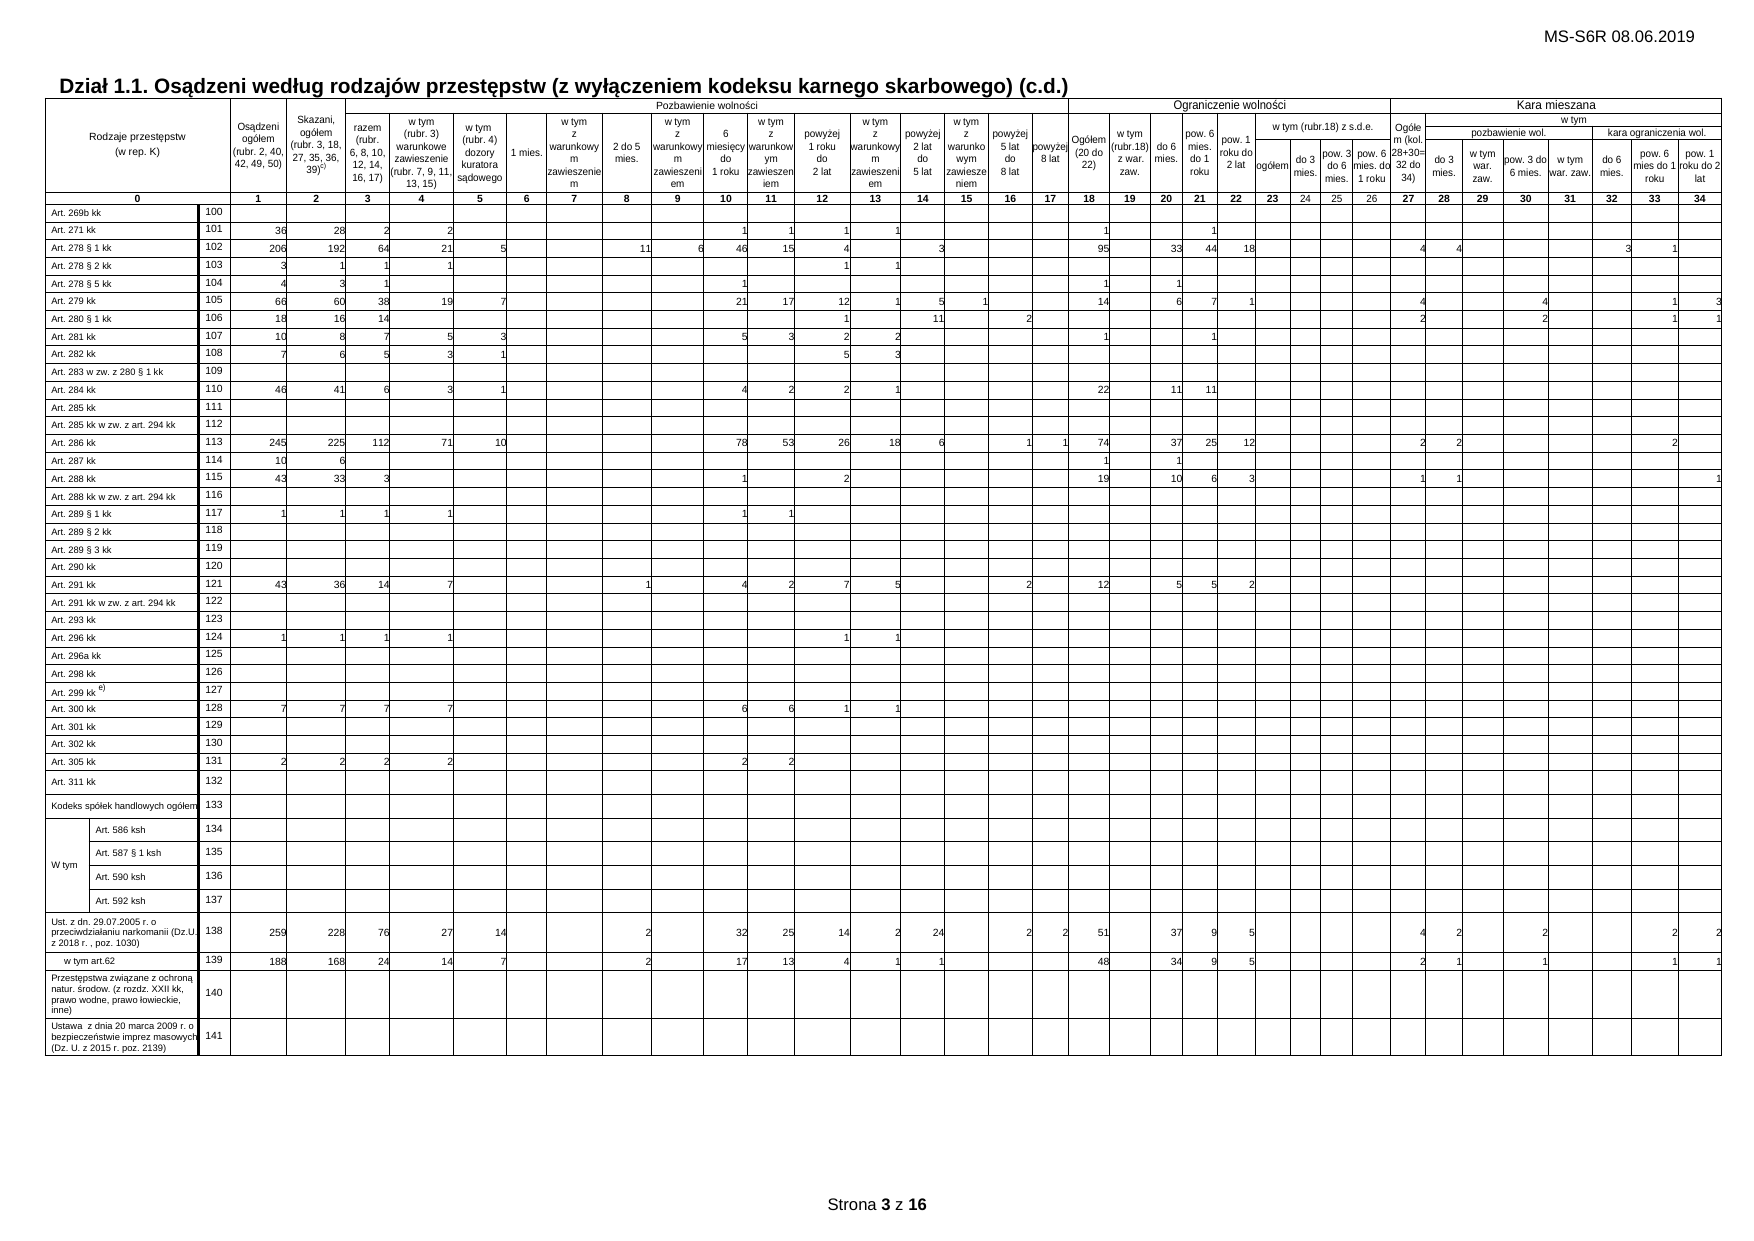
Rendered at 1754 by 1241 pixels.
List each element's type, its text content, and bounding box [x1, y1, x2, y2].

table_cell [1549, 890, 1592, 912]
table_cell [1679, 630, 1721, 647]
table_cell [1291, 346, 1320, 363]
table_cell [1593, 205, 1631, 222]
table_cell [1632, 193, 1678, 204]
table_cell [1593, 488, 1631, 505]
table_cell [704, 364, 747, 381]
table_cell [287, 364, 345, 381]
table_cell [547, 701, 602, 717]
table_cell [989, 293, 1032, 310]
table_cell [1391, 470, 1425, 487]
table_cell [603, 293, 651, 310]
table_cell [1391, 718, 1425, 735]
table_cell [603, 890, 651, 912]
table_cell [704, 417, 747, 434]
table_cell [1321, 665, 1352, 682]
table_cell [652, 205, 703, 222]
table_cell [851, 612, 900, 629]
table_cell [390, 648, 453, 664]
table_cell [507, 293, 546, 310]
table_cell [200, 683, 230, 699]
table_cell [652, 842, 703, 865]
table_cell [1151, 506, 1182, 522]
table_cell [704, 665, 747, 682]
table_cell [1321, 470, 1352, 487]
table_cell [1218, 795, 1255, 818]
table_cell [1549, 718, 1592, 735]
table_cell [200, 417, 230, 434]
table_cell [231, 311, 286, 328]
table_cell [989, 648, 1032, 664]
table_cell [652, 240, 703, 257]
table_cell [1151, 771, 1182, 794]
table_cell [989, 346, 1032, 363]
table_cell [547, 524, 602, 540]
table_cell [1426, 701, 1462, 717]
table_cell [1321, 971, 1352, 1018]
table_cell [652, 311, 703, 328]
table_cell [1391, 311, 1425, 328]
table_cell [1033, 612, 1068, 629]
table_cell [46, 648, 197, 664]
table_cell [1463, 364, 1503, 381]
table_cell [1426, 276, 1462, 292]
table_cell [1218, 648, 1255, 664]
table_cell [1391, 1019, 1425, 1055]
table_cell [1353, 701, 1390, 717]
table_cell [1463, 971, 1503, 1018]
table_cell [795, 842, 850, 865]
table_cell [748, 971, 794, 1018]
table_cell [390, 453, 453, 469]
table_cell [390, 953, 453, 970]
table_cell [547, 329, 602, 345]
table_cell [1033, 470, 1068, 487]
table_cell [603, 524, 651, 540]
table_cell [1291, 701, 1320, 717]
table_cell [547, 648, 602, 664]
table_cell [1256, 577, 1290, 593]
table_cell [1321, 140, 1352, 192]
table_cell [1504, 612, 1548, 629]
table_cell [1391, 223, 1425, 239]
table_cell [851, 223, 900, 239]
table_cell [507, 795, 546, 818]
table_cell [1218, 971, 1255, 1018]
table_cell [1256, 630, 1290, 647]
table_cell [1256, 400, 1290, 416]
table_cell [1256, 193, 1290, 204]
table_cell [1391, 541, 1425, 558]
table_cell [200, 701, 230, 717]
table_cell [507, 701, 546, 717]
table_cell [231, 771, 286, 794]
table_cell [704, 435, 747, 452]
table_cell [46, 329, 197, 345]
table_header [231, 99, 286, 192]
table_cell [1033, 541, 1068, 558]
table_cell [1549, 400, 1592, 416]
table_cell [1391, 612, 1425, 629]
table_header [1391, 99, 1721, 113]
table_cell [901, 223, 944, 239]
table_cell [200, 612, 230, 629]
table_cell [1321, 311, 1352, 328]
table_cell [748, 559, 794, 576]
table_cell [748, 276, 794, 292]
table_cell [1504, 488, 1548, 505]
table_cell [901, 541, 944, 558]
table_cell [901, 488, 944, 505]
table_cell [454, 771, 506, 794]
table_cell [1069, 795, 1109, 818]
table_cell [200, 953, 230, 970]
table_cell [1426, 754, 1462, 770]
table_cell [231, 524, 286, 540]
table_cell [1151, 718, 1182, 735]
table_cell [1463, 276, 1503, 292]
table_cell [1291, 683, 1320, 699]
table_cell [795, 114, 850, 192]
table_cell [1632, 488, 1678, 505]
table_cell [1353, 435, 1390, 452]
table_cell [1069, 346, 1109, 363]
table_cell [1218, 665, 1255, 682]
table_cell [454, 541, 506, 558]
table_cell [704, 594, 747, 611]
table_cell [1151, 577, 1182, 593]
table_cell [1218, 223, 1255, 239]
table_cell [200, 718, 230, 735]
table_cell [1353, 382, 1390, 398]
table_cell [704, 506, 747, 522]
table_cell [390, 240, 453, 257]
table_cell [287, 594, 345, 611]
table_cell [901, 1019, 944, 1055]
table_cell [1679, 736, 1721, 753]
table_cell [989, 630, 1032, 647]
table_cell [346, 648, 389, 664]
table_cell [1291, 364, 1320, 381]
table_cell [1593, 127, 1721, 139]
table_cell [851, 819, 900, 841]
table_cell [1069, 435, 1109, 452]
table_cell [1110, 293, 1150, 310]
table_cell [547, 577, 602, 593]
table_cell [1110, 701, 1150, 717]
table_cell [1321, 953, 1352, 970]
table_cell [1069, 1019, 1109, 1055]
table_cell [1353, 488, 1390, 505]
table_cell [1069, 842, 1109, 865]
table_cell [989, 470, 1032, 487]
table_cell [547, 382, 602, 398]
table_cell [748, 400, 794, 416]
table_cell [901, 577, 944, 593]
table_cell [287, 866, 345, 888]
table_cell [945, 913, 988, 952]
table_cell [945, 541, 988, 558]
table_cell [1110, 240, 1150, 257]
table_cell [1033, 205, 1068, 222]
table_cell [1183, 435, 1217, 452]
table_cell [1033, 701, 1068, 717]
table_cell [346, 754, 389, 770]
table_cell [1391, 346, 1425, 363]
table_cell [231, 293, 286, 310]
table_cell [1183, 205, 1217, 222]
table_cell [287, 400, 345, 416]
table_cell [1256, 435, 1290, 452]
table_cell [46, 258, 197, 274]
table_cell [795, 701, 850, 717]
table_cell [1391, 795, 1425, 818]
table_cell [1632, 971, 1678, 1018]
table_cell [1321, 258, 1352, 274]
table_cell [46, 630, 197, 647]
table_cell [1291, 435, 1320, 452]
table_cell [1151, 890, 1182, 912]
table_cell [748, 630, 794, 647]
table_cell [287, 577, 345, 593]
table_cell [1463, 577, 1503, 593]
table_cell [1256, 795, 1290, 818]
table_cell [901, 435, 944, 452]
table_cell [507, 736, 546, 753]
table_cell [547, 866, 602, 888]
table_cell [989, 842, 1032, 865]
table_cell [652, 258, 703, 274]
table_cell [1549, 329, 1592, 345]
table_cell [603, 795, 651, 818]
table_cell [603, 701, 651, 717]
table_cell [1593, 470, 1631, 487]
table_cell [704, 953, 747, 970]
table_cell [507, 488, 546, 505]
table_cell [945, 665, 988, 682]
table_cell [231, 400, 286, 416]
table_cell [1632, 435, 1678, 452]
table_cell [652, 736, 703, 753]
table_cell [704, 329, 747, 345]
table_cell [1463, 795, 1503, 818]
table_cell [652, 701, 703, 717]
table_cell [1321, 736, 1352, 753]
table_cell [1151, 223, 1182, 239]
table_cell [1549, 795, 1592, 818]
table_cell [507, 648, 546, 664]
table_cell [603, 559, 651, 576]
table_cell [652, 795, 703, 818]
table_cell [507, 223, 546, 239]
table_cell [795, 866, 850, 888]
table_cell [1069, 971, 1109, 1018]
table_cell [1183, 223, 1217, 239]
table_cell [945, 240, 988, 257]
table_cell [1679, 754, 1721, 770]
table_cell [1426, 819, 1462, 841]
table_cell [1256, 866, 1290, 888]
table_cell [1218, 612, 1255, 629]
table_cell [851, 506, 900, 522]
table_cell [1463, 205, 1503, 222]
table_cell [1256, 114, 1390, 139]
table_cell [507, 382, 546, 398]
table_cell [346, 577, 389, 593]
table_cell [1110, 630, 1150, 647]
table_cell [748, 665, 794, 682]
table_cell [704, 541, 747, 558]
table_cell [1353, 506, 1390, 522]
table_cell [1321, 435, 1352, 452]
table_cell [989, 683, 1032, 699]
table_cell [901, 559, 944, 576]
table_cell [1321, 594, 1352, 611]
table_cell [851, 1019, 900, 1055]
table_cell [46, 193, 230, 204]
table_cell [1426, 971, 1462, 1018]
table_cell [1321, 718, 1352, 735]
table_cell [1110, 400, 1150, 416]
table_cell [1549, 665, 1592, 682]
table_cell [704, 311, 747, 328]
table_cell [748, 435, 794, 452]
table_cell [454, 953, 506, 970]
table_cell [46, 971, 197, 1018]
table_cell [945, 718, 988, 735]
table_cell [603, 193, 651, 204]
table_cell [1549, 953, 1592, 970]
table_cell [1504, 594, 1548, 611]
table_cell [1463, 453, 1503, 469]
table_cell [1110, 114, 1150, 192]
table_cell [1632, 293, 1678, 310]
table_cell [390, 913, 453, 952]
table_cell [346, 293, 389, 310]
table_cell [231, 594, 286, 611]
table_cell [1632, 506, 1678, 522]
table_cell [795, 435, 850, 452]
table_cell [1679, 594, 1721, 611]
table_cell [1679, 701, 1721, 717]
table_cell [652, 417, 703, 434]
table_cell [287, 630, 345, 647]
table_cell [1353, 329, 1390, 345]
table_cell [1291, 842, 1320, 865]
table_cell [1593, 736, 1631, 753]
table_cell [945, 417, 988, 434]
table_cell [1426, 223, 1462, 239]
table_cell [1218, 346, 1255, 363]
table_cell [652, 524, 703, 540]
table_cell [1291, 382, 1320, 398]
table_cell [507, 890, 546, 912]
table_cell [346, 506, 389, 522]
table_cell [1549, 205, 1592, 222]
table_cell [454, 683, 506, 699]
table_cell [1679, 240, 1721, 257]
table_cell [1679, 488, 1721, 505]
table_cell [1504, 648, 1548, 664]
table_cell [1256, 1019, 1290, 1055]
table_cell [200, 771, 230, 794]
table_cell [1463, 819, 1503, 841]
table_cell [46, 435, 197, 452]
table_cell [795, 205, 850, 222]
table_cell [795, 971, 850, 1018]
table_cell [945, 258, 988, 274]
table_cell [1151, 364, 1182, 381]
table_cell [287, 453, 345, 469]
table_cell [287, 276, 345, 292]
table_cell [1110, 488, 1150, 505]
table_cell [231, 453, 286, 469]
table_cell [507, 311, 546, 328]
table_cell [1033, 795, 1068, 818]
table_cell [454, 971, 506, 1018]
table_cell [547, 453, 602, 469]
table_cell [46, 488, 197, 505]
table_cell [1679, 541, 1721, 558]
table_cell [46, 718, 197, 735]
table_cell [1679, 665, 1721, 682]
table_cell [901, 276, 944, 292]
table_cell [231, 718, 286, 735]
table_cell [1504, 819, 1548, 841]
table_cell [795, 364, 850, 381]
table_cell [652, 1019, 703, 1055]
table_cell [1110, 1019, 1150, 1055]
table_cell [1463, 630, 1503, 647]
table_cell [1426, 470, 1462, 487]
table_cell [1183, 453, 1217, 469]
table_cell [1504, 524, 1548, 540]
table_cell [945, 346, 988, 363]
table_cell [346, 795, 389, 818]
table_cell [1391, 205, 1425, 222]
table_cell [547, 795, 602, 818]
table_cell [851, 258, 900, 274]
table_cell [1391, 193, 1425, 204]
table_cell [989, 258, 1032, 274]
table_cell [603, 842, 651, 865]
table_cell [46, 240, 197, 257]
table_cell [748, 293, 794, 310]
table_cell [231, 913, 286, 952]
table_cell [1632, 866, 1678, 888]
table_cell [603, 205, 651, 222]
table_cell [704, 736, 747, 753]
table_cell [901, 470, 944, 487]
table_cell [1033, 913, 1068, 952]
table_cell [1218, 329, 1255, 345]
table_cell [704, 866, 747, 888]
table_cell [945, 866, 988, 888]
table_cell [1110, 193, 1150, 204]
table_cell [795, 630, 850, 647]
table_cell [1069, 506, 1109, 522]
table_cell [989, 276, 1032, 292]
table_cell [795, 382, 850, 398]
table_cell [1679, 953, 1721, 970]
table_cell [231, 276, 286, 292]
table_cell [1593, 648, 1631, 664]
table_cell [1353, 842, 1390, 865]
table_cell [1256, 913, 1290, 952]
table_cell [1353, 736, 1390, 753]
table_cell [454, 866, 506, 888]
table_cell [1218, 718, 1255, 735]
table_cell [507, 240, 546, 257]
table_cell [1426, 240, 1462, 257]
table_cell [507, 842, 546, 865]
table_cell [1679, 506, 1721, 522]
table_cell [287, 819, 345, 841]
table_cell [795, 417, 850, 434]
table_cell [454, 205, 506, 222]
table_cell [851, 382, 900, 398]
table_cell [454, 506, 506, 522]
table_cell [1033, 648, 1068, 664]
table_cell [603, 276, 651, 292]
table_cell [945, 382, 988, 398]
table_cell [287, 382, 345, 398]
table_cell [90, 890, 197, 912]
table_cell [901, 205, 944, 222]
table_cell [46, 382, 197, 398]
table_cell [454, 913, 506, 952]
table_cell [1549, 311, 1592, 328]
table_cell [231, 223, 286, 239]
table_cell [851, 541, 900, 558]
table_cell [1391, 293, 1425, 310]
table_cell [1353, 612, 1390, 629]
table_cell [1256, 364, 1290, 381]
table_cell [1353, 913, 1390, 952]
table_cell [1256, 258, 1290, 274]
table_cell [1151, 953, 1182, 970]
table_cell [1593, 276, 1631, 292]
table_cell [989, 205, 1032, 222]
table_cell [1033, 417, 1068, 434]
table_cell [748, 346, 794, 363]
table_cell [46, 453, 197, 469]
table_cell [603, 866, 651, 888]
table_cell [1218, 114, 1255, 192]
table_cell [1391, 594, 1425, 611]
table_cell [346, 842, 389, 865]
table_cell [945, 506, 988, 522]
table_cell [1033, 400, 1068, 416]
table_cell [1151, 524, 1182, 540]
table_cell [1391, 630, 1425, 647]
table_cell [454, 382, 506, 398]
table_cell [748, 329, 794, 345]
text Dział 1.1. Osądzeni według rodzajów przestępstw (z wyłączeniem kodeksu karnego skarbowego) (c.d.) [59, 73, 1695, 97]
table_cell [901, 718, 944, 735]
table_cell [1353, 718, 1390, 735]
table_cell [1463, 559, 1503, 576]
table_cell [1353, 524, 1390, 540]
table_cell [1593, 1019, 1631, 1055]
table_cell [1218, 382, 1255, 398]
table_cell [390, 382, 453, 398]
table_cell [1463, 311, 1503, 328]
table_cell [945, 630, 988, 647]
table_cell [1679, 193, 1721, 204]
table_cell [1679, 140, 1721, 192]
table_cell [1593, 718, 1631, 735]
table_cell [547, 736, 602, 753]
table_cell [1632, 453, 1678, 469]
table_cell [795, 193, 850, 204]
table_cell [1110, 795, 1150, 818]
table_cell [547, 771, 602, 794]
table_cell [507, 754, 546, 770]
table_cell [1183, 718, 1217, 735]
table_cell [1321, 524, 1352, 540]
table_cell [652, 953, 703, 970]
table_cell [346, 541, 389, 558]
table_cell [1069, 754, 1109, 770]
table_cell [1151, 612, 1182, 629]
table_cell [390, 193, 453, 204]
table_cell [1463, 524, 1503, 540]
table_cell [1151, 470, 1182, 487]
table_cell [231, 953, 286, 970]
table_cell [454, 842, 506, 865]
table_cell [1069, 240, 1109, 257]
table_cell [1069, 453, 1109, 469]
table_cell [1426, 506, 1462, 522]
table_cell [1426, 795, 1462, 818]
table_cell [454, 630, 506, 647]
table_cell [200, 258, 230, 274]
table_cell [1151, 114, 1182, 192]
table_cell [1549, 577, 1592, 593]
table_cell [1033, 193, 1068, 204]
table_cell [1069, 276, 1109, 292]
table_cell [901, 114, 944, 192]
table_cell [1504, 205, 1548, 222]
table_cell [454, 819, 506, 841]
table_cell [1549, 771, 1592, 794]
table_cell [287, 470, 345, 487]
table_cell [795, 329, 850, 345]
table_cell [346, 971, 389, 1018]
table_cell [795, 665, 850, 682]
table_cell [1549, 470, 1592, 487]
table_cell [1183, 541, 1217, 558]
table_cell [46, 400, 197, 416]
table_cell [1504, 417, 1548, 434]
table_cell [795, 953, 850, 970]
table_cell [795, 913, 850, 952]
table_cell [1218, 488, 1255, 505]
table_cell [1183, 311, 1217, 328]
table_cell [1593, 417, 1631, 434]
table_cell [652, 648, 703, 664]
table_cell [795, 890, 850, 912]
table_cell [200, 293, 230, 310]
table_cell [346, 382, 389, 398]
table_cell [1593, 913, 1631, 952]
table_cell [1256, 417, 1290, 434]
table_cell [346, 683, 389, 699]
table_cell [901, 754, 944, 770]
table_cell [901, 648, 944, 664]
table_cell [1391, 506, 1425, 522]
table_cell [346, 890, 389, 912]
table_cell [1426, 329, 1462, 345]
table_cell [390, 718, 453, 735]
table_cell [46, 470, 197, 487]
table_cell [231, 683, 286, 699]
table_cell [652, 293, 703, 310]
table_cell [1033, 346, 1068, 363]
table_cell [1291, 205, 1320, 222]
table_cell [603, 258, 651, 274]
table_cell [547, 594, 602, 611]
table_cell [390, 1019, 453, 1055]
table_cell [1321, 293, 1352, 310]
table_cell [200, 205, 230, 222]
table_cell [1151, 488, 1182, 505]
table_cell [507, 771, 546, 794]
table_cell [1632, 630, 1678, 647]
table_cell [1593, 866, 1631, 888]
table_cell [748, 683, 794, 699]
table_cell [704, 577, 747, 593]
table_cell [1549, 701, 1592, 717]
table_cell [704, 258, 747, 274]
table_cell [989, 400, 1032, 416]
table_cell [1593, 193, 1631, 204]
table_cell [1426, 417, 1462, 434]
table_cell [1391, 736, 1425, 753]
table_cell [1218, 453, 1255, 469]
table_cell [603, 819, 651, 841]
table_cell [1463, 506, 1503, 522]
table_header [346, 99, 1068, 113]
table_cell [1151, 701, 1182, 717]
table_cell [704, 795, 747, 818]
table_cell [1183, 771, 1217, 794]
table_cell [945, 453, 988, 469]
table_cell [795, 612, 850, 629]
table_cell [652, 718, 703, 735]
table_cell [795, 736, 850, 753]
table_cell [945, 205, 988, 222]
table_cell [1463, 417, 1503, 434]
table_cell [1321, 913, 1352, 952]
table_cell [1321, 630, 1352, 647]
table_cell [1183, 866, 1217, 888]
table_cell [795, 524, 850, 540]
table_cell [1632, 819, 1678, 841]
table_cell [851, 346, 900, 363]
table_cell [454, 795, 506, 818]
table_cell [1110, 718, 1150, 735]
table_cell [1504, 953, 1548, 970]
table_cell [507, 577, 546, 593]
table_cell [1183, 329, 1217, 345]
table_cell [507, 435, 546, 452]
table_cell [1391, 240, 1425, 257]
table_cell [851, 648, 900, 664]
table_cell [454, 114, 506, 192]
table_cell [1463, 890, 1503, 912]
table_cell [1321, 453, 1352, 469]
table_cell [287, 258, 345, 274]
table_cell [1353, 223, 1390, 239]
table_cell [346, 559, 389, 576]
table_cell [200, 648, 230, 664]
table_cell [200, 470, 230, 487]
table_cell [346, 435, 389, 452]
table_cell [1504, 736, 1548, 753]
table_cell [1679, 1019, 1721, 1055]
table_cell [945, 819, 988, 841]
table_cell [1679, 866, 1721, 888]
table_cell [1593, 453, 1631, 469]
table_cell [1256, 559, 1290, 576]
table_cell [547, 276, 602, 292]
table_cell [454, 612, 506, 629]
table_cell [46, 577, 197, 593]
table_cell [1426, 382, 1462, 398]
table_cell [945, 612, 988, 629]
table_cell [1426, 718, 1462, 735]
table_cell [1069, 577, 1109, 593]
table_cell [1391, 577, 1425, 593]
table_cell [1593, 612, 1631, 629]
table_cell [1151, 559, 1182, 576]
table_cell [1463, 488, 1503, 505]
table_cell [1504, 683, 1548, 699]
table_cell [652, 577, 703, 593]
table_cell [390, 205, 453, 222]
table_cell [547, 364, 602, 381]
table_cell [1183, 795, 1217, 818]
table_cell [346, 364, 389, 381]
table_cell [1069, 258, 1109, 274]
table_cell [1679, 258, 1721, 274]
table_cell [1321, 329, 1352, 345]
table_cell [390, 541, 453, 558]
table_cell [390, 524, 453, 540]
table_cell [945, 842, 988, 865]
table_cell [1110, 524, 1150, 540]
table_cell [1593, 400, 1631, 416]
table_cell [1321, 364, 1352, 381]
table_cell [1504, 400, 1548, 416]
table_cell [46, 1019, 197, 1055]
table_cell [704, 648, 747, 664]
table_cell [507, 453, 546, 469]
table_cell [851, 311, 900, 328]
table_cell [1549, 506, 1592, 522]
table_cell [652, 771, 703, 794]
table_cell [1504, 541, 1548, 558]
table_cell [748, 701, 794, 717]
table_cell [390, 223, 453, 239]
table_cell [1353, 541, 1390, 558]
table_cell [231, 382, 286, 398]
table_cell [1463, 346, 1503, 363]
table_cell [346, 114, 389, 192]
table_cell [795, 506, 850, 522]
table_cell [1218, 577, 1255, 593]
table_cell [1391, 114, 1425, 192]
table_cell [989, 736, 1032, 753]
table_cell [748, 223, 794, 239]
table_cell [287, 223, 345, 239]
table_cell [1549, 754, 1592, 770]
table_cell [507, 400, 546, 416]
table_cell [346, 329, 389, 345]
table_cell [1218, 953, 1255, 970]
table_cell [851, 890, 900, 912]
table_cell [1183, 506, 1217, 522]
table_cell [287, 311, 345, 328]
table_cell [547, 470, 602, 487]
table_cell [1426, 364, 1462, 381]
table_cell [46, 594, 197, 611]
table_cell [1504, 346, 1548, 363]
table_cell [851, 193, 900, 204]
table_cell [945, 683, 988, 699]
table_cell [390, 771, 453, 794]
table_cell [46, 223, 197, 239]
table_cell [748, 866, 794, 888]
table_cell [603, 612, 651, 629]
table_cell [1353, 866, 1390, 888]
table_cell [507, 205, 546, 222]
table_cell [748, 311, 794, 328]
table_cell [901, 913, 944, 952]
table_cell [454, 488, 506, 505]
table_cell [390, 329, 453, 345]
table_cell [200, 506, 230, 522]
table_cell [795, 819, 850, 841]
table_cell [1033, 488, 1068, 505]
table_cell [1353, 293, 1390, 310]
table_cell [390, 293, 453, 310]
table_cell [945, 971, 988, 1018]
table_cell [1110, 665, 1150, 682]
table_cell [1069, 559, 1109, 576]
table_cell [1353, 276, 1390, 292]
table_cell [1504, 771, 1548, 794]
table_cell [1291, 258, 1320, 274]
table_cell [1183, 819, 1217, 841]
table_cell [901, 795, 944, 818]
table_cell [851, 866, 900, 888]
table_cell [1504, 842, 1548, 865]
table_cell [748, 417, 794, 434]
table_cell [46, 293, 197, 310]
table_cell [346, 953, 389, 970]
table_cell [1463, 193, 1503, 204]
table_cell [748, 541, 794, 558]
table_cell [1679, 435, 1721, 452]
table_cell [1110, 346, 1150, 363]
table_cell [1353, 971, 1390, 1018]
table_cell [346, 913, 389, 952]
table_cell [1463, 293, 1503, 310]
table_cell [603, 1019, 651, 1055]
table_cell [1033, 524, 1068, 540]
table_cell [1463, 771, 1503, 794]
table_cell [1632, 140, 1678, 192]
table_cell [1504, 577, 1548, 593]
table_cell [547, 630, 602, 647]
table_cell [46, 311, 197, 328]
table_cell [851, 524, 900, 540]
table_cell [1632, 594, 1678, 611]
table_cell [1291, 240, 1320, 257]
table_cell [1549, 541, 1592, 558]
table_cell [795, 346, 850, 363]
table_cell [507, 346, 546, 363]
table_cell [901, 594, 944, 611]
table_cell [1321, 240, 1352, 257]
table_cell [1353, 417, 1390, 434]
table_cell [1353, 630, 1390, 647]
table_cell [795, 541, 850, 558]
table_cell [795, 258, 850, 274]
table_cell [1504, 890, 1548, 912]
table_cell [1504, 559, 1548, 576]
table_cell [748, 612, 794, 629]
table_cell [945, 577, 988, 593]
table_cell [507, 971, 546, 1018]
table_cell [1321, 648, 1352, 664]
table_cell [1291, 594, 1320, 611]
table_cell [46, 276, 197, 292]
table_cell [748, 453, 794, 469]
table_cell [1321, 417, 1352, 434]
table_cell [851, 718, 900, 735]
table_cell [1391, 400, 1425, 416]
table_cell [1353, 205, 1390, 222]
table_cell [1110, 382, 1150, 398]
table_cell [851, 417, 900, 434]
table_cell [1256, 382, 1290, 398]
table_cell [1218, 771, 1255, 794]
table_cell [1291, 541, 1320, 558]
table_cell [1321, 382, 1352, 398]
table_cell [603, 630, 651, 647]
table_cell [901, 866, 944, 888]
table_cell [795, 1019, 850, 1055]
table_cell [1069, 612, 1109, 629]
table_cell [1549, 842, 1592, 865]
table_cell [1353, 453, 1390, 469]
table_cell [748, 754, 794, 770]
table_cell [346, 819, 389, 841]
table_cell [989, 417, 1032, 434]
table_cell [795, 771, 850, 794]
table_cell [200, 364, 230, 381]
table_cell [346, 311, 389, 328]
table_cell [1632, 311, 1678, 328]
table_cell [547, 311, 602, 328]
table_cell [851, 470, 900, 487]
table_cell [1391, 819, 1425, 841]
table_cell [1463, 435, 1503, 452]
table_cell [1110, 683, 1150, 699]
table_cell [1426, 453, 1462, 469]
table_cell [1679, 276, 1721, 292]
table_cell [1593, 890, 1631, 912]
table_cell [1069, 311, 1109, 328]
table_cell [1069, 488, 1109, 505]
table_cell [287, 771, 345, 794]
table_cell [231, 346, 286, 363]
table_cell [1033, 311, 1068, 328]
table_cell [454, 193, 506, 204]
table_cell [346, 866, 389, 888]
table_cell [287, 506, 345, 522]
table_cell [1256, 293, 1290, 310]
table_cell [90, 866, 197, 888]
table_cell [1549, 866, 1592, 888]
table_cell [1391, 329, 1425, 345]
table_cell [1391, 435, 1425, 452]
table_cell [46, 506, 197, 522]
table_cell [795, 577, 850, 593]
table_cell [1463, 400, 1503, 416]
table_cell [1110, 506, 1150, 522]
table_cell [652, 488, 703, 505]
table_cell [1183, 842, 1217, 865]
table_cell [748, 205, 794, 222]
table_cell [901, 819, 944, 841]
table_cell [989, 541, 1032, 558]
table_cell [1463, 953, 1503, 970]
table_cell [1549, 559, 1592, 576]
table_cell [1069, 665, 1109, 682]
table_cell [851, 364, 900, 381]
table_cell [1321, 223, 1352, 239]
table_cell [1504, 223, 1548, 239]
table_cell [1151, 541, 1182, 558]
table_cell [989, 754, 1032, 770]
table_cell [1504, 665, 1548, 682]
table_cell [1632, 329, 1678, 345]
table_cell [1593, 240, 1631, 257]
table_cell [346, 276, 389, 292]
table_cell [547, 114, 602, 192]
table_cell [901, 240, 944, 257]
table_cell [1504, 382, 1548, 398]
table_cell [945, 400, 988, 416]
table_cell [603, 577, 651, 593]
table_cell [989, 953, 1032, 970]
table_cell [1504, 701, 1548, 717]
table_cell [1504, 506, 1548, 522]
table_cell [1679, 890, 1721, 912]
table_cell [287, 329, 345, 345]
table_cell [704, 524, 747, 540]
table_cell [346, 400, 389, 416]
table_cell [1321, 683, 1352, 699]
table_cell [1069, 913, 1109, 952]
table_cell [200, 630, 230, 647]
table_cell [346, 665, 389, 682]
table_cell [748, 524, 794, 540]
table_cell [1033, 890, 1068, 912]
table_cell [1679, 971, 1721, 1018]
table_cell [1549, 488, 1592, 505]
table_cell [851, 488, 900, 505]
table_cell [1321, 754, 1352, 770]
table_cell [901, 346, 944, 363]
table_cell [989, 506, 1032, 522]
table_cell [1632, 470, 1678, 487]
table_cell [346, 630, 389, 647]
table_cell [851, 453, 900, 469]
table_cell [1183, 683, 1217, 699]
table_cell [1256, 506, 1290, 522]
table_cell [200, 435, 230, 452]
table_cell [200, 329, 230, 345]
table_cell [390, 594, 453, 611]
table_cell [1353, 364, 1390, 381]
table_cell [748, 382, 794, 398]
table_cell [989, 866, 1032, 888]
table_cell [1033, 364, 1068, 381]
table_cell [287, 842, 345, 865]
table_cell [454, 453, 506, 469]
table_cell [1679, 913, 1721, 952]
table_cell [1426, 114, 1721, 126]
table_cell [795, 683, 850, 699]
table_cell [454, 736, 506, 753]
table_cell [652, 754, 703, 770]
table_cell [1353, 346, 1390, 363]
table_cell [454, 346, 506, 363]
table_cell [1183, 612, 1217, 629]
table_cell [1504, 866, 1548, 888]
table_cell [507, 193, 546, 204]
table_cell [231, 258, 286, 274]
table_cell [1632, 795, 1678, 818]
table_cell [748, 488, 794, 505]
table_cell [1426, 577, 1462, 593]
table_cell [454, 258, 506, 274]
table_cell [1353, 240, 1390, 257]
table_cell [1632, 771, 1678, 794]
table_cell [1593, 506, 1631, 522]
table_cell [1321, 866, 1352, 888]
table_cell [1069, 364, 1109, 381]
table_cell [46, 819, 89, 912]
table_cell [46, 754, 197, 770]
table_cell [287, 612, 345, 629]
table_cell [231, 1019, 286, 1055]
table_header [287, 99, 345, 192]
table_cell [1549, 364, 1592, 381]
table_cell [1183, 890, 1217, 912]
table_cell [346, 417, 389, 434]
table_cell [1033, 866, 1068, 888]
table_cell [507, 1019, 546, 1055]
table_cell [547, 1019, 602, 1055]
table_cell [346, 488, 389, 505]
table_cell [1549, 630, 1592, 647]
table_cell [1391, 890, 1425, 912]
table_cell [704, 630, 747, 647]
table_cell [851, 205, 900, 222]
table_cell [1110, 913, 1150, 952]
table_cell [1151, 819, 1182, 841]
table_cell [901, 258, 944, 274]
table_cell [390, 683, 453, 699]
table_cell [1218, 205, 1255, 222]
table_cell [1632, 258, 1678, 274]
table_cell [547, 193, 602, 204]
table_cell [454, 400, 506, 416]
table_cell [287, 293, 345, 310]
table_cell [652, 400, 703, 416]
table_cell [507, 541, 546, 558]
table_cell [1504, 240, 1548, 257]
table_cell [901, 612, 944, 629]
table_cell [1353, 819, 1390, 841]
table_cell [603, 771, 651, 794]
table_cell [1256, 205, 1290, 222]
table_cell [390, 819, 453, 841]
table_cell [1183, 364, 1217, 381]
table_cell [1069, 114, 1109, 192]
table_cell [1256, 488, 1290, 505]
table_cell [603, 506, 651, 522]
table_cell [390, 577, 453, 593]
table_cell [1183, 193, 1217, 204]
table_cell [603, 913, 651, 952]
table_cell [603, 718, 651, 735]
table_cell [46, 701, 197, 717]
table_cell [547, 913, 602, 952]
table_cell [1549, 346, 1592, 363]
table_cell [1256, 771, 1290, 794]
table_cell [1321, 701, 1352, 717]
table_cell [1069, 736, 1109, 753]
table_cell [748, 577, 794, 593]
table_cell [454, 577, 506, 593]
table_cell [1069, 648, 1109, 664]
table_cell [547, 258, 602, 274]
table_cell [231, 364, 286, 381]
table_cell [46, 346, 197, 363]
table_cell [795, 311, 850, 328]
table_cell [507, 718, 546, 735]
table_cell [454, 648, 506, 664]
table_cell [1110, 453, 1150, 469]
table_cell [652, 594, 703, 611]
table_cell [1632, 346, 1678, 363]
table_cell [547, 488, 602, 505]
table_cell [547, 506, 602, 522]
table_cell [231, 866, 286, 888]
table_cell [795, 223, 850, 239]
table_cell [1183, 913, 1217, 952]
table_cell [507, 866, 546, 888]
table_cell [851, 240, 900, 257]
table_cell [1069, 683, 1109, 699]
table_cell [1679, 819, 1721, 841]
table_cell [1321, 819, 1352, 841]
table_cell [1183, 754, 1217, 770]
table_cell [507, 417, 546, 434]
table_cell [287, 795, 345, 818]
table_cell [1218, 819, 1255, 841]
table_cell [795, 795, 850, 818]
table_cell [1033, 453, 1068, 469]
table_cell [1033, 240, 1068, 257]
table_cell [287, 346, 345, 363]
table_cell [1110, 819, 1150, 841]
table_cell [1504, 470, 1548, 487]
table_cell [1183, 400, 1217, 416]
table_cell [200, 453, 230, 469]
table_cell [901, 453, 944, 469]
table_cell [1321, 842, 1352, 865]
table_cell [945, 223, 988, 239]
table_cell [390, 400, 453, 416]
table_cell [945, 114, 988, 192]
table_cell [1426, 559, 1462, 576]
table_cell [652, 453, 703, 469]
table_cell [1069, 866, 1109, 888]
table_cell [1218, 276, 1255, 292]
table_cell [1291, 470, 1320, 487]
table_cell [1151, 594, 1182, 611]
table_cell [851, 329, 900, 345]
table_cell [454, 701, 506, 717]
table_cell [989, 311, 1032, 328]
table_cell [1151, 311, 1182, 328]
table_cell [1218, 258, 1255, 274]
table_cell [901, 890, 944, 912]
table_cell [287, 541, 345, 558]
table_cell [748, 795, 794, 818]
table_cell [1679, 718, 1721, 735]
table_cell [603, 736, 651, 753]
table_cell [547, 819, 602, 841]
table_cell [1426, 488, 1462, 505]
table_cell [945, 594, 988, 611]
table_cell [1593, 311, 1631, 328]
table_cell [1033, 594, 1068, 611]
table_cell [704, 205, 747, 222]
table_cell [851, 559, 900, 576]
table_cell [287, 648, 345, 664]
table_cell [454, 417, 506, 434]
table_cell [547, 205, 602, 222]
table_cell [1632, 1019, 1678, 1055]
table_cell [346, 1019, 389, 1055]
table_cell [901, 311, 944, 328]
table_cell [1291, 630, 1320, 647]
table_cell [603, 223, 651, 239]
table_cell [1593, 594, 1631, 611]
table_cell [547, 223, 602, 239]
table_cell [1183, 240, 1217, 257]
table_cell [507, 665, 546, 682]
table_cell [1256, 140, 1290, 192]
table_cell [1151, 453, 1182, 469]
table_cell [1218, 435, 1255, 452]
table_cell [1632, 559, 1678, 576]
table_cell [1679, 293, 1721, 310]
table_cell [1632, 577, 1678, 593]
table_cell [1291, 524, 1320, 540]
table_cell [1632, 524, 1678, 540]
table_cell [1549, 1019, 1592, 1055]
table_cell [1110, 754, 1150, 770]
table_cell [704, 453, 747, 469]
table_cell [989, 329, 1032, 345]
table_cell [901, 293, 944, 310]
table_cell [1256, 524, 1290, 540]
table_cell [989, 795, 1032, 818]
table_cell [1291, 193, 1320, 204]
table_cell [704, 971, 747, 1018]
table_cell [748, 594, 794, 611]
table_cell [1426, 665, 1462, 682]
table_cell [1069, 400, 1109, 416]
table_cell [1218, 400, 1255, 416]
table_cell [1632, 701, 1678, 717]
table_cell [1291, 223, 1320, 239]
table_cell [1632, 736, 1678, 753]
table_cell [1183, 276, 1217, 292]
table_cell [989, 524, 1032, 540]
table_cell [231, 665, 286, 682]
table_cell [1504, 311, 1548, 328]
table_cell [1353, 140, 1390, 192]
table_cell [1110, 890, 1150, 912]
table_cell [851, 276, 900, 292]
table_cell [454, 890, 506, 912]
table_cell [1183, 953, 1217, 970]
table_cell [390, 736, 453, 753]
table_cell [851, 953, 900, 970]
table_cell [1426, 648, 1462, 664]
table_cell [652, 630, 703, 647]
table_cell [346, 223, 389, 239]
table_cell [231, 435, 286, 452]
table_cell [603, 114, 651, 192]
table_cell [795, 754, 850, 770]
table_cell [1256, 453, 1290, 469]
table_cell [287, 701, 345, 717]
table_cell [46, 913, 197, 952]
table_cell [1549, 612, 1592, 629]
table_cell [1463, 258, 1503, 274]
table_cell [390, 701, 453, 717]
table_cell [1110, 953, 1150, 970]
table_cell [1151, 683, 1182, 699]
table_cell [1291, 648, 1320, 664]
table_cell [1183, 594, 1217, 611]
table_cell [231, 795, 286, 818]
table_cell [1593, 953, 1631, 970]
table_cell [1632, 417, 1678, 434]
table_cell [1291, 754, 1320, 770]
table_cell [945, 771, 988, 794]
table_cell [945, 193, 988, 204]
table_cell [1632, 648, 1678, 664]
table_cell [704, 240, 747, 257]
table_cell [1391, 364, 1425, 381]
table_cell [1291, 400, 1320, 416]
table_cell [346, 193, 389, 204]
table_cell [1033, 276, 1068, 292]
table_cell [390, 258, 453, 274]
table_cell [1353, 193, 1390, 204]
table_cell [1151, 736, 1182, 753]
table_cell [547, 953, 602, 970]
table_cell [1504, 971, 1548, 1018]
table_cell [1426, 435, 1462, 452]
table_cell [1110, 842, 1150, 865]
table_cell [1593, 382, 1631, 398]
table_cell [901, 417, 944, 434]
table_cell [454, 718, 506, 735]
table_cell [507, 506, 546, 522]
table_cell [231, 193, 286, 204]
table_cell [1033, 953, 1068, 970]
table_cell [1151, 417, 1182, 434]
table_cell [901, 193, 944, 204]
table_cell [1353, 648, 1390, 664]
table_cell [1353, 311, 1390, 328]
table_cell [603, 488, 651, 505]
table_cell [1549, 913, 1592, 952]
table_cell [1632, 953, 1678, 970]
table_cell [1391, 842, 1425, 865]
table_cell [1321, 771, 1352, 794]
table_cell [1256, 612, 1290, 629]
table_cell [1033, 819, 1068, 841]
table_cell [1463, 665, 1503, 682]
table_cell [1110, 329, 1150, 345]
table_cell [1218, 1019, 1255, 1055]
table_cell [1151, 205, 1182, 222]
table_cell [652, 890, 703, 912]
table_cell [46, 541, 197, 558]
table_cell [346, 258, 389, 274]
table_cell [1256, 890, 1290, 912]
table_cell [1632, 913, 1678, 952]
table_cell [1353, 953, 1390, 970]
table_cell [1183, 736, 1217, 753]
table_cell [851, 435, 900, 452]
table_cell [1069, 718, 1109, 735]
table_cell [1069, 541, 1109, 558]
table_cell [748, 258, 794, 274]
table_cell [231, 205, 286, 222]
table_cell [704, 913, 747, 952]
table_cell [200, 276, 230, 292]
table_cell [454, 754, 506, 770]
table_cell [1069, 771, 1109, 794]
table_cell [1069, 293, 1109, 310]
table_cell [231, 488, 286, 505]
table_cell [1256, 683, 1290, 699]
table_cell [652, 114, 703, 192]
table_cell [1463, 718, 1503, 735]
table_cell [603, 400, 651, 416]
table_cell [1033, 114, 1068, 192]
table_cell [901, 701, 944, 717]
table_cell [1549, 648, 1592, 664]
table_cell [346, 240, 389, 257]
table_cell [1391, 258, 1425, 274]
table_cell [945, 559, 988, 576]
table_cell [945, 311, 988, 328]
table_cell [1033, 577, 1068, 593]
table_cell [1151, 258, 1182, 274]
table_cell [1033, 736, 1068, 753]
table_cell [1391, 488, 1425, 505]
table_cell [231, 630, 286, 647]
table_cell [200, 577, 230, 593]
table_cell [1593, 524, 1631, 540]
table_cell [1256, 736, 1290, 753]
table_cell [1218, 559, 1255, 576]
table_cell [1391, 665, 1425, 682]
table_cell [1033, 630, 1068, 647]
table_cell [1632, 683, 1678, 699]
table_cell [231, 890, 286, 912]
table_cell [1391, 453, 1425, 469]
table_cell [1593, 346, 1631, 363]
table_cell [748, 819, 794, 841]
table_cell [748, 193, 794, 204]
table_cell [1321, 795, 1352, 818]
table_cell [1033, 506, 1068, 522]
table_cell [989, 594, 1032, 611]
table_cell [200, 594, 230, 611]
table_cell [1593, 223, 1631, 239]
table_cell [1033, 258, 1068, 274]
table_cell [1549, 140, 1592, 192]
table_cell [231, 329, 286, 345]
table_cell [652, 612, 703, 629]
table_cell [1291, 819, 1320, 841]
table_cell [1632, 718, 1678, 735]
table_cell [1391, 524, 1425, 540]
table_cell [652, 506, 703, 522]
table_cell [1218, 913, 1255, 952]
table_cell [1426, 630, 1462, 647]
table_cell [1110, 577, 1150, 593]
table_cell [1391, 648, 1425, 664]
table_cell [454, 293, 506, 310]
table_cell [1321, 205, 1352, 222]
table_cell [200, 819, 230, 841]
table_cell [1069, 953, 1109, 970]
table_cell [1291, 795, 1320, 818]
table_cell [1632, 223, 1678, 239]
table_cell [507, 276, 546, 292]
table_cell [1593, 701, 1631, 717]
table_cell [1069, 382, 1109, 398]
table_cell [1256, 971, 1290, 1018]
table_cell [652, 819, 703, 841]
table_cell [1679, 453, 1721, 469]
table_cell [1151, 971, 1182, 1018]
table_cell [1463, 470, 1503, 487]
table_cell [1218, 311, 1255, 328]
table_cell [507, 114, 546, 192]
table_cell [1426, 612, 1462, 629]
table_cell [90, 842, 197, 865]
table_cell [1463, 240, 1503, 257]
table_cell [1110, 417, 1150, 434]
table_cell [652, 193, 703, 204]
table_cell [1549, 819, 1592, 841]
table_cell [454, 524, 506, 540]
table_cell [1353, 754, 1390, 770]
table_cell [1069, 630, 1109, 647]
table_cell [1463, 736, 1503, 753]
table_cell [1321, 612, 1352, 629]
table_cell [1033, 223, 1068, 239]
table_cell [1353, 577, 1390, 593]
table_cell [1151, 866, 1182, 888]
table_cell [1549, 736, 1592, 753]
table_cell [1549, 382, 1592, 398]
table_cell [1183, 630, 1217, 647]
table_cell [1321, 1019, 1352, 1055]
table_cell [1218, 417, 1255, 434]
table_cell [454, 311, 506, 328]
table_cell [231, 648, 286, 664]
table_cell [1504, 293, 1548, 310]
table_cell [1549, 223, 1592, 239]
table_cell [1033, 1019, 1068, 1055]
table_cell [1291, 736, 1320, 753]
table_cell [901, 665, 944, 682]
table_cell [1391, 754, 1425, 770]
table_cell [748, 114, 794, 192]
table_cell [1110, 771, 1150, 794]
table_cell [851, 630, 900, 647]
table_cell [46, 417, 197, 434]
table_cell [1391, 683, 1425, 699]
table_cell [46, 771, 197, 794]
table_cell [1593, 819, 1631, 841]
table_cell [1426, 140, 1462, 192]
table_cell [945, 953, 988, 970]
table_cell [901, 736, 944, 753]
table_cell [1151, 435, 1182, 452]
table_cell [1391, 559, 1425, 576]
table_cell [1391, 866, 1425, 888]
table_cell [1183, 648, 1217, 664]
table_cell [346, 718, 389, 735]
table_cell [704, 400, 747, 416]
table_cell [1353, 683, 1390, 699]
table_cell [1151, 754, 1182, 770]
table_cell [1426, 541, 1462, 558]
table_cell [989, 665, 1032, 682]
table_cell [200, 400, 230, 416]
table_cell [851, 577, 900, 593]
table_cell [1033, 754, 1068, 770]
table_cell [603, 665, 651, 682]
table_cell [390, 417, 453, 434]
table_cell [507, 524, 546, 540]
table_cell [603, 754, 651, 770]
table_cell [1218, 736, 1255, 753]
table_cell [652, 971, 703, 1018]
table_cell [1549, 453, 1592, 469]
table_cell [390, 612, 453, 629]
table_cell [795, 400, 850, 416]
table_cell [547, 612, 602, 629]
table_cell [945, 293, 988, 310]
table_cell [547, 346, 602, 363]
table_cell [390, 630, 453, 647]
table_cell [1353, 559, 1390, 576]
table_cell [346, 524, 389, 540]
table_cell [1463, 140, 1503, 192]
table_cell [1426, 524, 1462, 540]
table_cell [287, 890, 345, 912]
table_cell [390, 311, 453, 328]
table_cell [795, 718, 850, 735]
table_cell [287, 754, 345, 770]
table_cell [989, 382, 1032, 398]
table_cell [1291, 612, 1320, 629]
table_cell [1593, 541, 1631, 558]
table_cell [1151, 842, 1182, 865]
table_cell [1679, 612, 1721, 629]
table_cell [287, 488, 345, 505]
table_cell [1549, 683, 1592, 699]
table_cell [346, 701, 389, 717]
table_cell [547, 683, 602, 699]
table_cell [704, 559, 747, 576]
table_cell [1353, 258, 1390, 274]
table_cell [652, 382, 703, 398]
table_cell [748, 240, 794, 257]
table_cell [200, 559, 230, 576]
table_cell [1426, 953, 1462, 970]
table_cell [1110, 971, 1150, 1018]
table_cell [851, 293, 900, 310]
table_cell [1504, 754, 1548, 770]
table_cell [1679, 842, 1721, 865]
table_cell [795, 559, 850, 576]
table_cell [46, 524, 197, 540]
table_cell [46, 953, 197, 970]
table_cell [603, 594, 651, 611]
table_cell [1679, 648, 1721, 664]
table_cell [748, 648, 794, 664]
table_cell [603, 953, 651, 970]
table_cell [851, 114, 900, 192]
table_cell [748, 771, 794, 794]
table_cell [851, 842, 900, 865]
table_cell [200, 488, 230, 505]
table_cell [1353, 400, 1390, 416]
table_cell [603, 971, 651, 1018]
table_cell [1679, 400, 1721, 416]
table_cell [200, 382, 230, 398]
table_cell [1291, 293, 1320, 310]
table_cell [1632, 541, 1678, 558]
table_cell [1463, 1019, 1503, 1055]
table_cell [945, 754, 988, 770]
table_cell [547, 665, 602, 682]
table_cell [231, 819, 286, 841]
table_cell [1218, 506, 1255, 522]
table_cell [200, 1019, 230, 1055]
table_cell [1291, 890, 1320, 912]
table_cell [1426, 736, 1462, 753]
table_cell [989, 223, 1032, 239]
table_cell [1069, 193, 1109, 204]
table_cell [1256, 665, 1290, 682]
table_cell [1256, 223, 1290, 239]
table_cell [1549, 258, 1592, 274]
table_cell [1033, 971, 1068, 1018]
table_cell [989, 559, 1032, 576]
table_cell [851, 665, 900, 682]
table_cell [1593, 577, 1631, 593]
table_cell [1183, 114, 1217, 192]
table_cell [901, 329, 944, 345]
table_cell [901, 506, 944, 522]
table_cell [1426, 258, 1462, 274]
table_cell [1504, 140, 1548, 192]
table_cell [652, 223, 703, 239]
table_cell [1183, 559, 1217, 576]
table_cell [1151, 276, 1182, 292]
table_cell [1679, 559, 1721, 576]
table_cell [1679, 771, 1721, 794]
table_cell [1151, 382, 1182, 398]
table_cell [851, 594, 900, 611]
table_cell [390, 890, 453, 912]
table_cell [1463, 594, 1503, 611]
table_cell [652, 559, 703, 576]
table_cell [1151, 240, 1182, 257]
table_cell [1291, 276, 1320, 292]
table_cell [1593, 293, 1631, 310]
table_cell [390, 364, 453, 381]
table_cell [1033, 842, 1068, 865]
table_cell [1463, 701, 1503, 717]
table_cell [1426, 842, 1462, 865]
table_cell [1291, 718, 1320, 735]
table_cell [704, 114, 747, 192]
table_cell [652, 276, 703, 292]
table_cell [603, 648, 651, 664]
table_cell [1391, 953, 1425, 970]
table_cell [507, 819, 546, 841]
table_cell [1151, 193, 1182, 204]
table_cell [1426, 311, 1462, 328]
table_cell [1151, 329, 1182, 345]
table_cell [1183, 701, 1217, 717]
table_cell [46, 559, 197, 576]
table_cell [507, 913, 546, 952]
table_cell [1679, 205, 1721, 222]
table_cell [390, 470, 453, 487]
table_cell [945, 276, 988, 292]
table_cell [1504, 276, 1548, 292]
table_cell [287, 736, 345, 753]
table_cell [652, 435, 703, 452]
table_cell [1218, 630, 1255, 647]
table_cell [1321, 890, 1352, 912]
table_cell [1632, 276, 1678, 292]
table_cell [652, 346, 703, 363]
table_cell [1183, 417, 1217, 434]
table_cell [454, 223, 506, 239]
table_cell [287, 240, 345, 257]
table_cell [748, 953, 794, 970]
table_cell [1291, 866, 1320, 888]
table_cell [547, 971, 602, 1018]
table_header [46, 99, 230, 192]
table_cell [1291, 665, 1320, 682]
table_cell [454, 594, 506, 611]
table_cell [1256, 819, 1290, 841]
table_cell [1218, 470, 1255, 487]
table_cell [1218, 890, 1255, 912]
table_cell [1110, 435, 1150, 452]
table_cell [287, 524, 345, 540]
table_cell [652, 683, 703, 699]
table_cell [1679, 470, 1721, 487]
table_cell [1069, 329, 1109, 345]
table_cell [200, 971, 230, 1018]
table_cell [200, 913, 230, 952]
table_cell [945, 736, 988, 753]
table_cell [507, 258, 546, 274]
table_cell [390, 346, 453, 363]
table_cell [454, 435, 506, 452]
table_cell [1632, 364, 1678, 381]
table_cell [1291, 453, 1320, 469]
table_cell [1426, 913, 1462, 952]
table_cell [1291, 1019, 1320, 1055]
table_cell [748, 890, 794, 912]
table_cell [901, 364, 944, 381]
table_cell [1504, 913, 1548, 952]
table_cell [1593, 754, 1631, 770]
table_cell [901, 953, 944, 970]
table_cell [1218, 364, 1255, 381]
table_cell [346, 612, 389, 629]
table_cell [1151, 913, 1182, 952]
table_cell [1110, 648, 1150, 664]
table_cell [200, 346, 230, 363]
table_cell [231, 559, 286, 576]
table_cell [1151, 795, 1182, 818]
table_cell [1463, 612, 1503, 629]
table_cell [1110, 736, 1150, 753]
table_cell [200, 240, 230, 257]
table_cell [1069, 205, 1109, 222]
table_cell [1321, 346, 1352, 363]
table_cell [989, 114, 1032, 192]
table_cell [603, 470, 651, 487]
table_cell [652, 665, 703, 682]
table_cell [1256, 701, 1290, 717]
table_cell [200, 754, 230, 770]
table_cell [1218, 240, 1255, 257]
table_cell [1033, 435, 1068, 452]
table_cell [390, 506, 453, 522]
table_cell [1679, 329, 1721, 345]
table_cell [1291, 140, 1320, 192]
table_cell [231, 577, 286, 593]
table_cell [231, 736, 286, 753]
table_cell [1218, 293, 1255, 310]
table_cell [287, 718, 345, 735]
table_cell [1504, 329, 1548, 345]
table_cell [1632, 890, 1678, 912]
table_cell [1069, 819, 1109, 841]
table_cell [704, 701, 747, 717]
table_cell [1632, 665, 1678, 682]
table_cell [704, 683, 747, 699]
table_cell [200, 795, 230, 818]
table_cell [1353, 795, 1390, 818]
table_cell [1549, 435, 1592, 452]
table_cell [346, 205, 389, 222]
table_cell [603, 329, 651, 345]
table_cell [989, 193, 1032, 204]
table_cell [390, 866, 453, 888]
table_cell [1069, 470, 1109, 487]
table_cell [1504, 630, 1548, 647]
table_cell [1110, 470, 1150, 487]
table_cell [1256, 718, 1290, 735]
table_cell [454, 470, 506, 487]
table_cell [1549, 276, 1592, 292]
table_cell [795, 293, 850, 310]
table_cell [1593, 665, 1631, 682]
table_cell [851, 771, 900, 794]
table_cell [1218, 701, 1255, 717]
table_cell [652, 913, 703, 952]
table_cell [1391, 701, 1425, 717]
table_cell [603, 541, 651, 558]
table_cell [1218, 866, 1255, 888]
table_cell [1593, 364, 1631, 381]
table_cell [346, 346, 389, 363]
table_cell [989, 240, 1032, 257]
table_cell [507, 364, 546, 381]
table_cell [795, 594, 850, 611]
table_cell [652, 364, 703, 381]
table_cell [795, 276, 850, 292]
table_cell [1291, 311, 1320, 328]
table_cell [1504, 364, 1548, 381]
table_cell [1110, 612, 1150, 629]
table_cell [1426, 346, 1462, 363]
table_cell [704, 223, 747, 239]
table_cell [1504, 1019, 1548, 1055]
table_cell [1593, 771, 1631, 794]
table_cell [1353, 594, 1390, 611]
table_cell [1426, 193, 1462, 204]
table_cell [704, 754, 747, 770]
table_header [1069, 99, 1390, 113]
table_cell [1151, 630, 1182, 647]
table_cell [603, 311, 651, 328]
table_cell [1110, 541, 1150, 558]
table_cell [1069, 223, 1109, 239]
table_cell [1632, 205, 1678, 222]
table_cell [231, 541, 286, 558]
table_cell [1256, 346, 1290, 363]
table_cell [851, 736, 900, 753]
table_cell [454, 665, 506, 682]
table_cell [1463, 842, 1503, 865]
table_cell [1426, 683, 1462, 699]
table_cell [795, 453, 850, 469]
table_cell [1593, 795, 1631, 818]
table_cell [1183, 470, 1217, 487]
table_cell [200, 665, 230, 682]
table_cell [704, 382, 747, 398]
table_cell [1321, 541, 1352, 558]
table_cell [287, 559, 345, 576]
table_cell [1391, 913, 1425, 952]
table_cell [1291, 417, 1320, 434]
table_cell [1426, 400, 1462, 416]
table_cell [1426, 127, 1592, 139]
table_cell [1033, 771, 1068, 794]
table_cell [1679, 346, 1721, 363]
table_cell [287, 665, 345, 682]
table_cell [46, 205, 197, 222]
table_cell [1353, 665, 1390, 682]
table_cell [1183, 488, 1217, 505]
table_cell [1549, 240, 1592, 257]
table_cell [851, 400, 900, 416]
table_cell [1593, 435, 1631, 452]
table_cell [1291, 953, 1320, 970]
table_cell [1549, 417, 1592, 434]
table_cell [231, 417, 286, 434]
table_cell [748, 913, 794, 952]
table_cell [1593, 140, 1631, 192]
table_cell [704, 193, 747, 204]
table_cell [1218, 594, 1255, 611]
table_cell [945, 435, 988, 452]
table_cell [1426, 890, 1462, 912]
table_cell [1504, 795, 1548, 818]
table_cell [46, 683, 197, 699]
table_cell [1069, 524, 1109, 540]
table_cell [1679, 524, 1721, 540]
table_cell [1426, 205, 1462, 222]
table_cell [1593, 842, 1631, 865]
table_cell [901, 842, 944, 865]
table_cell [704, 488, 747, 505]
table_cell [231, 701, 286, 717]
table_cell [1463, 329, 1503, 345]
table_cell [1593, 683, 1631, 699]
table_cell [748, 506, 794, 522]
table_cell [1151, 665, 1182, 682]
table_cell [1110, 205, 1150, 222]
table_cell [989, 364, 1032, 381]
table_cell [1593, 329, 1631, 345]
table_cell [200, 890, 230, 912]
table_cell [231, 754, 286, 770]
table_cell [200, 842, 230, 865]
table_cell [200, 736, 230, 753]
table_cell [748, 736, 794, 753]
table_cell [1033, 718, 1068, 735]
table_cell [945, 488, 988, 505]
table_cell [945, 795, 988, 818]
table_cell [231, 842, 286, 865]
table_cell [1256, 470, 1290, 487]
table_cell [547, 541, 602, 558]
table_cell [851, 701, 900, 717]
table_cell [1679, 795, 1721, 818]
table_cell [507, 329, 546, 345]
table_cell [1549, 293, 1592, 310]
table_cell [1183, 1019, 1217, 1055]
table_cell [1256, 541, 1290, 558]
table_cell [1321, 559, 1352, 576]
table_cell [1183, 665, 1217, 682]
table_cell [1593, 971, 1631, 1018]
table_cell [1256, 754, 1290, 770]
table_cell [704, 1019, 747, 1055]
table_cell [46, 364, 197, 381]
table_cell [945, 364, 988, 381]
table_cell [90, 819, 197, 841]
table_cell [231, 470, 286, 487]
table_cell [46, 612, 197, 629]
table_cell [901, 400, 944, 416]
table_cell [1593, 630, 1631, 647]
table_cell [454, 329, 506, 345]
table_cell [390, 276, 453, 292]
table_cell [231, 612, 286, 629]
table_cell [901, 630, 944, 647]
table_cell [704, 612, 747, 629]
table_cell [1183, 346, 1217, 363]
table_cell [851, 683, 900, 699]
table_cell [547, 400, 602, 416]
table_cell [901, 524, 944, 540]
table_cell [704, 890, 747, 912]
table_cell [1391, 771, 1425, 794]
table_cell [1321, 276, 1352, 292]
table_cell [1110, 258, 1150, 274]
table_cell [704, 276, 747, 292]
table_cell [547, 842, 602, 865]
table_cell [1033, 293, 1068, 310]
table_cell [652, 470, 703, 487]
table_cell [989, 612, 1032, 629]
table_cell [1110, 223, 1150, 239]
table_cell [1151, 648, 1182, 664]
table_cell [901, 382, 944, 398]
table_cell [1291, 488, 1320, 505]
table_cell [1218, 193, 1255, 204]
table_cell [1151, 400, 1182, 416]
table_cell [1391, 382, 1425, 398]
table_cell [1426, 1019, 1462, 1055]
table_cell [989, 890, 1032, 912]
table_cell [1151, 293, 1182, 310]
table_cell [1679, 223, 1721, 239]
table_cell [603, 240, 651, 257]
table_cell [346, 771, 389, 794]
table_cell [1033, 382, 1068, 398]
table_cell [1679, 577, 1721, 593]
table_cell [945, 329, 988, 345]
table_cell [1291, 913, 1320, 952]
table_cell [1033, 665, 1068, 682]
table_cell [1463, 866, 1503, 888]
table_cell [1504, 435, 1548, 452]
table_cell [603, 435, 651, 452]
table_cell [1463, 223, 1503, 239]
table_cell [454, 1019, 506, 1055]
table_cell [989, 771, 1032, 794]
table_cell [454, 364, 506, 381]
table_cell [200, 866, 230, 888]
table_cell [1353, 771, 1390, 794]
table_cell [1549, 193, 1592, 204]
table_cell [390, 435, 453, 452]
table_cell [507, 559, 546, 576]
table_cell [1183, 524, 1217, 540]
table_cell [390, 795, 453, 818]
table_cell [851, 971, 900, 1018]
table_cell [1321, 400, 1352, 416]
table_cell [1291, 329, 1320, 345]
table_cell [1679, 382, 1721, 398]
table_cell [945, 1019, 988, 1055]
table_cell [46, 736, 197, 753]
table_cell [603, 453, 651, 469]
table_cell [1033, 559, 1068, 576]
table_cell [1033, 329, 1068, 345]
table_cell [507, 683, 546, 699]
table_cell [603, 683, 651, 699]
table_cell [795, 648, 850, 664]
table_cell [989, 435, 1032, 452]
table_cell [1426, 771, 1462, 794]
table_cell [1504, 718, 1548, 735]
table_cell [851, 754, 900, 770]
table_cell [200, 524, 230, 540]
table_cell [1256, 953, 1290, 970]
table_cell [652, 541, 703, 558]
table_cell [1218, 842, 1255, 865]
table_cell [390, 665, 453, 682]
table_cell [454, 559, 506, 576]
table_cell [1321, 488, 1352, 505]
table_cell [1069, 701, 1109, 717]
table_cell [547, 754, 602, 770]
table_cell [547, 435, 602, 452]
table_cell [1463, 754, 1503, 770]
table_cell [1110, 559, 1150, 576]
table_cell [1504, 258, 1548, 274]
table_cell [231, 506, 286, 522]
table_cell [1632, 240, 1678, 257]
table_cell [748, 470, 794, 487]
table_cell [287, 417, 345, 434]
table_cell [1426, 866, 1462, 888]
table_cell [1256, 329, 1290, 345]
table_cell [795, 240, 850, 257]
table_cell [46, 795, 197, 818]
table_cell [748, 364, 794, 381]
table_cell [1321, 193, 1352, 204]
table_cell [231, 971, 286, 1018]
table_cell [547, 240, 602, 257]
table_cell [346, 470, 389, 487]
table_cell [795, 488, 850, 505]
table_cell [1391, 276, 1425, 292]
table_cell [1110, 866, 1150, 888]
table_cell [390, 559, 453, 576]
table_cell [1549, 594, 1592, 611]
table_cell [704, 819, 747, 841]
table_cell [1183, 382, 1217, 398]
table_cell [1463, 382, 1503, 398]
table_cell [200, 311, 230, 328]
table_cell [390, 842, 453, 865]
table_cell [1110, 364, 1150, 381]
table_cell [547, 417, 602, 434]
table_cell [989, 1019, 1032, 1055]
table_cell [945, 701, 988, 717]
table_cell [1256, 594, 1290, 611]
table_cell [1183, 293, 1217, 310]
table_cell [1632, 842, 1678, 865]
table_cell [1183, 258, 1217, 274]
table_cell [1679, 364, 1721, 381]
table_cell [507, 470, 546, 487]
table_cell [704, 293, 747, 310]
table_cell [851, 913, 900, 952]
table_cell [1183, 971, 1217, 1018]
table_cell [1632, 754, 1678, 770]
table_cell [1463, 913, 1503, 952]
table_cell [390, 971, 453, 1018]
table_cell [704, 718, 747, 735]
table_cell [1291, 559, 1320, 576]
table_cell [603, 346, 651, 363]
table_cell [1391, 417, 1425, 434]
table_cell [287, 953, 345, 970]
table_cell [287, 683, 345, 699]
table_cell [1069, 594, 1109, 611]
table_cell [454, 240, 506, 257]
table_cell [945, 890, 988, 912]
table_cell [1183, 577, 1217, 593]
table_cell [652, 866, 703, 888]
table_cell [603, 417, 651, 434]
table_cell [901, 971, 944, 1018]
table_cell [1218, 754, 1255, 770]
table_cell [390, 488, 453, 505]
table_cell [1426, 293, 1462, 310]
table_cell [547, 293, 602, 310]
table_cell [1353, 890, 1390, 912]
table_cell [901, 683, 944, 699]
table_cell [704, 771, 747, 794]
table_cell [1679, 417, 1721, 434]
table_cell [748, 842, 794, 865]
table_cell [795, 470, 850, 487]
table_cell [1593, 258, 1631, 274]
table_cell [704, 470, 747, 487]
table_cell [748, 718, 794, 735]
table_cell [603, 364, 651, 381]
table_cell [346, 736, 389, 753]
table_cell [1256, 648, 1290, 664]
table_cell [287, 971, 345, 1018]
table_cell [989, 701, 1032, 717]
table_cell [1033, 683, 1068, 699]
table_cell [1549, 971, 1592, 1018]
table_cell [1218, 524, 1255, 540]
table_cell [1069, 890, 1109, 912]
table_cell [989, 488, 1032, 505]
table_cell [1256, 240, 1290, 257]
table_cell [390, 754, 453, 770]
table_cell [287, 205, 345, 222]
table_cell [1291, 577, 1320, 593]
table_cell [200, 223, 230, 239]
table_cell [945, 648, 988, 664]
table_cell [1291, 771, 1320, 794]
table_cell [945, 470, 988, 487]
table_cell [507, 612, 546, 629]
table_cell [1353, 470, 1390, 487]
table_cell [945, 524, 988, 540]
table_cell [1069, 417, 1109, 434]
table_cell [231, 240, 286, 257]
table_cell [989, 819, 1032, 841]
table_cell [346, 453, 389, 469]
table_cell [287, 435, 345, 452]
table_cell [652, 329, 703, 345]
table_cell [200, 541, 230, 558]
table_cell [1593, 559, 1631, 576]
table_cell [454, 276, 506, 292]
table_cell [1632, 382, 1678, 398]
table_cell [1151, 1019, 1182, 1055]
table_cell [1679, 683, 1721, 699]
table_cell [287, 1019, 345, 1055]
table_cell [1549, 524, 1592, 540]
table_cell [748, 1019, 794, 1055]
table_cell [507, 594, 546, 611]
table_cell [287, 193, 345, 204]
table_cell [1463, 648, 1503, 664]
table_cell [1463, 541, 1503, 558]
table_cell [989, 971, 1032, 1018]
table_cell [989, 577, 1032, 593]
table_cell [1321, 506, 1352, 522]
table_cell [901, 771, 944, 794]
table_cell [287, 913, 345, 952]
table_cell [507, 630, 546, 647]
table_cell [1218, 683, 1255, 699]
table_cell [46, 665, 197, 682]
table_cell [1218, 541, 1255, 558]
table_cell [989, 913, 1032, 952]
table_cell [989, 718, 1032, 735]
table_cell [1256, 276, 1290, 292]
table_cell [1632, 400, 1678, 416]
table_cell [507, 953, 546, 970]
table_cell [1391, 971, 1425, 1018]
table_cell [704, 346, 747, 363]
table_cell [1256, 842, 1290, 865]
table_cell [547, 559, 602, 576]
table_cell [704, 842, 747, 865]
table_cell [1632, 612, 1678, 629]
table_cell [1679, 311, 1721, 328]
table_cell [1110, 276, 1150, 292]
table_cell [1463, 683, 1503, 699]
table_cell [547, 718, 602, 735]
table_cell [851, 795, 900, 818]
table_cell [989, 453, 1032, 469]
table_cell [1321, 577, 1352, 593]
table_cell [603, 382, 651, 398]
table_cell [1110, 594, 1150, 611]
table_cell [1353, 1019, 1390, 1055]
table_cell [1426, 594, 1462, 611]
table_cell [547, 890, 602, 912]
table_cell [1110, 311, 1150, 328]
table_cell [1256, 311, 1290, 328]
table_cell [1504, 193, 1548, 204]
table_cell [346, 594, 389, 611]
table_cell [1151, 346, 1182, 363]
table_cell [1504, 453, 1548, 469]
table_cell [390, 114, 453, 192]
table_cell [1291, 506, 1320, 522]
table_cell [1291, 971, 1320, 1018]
